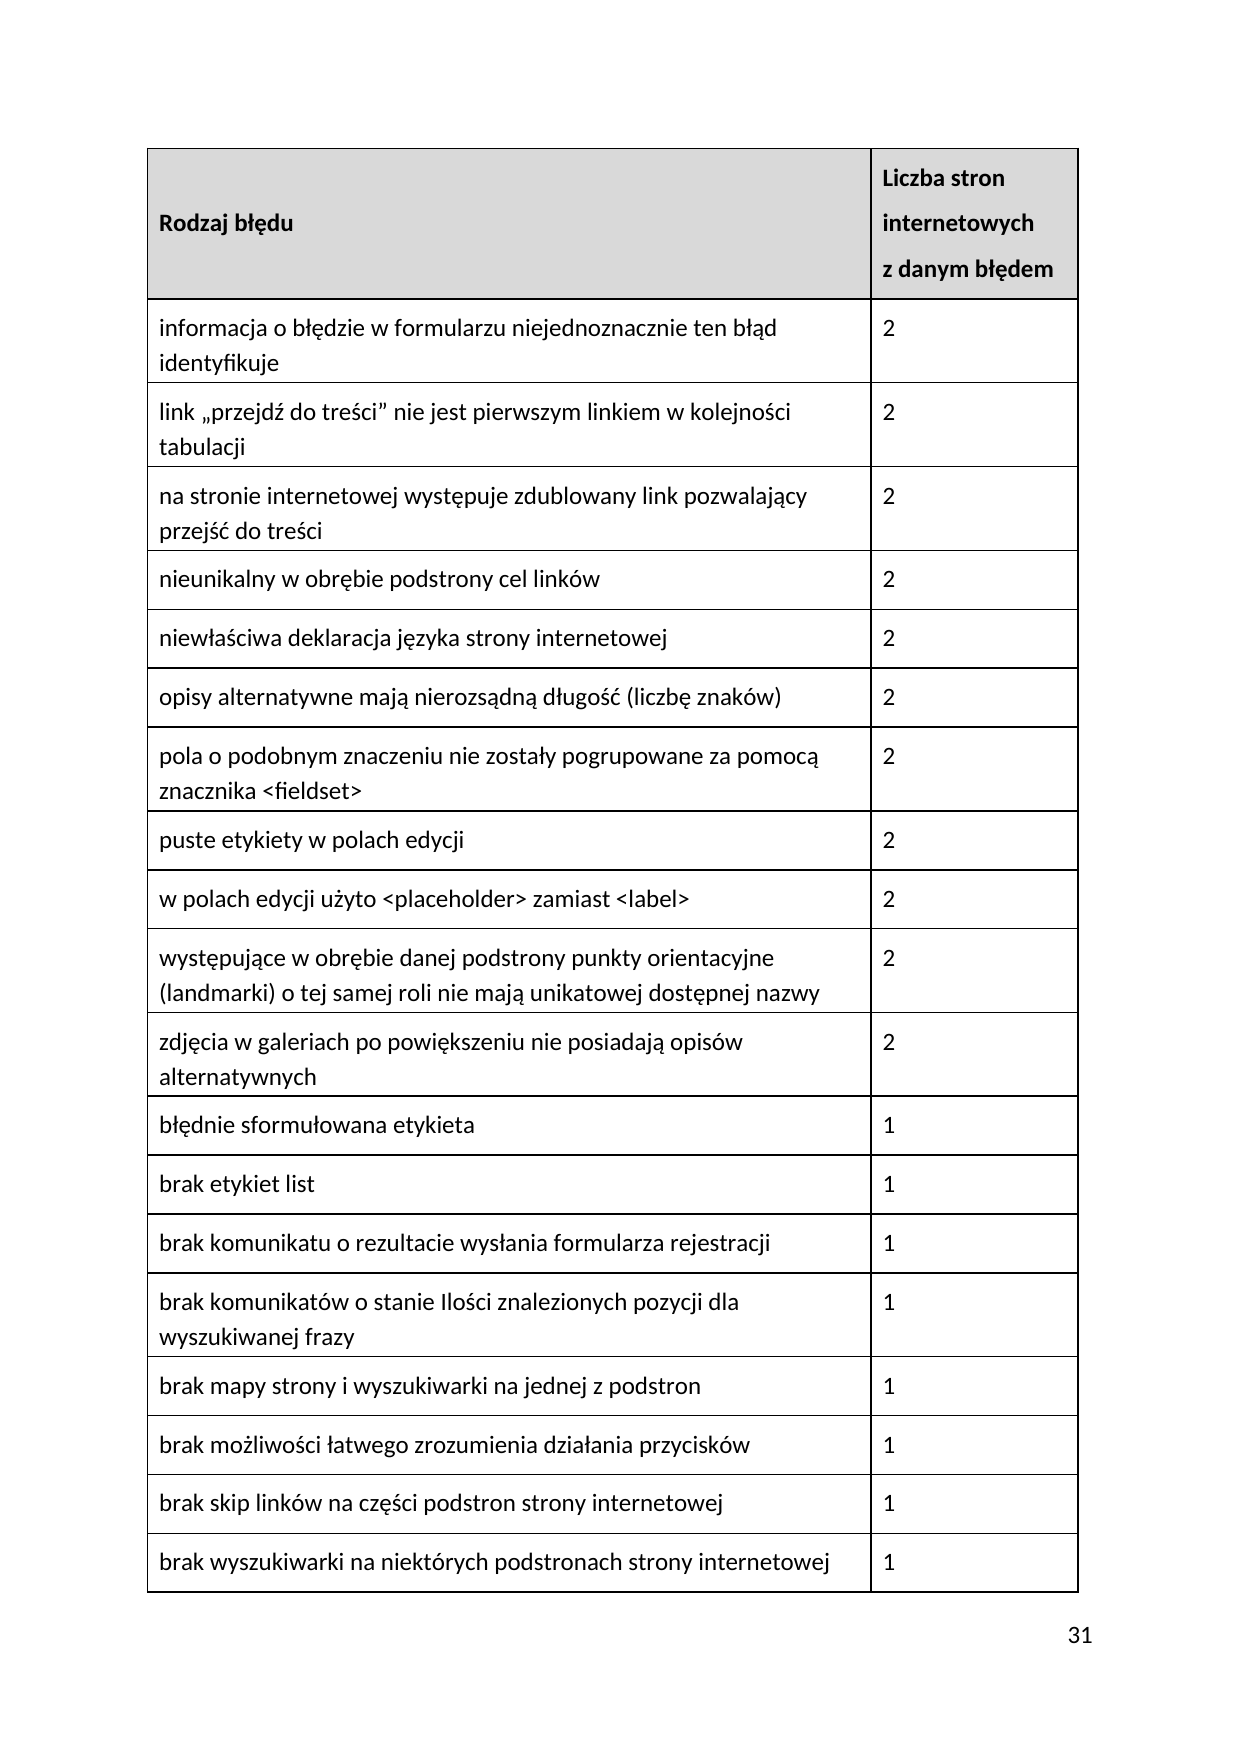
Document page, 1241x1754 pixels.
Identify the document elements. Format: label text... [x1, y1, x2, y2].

table_cell 2 [872, 383, 1077, 466]
table_cell informacja o błędzie w formularzu niejednoznacznie ten błąd identyfikuje [148, 300, 870, 382]
table_cell nieunikalny w obrębie podstrony cel linków [148, 551, 870, 608]
table_cell 2 [872, 929, 1077, 1012]
table_cell brak etykiet list [148, 1156, 870, 1213]
table_cell link „przejdź do treści” nie jest pierwszym linkiem w kolejności tabulacji [148, 383, 870, 466]
table_cell pola o podobnym znaczeniu nie zostały pogrupowane za pomocą znacznika <fieldset> [148, 728, 870, 810]
table_header Liczba stron internetowych z danym błędem [872, 149, 1077, 298]
table_cell opisy alternatywne mają nierozsądną długość (liczbę znaków) [148, 669, 870, 726]
table_cell 1 [872, 1475, 1077, 1532]
table_cell brak skip linków na części podstron strony internetowej [148, 1475, 870, 1532]
table_cell zdjęcia w galeriach po powiększeniu nie posiadają opisów alternatywnych [148, 1013, 870, 1095]
table_cell 1 [872, 1097, 1077, 1154]
table_cell brak komunikatów o stanie Ilości znalezionych pozycji dla wyszukiwanej frazy [148, 1274, 870, 1356]
table_cell 2 [872, 551, 1077, 608]
table_header Rodzaj błędu [148, 149, 870, 298]
table_cell 2 [872, 300, 1077, 382]
table_cell brak komunikatu o rezultacie wysłania formularza rejestracji [148, 1215, 870, 1272]
table_cell 1 [872, 1416, 1077, 1473]
table_cell w polach edycji użyto <placeholder> zamiast <label> [148, 871, 870, 928]
table_cell brak mapy strony i wyszukiwarki na jednej z podstron [148, 1357, 870, 1415]
table_cell występujące w obrębie danej podstrony punkty orientacyjne (landmarki) o tej samej roli nie mają unikatowej dostępnej nazwy [148, 929, 870, 1012]
table_cell 1 [872, 1357, 1077, 1415]
table_cell 1 [872, 1534, 1077, 1591]
table_cell 2 [872, 871, 1077, 928]
table_cell 2 [872, 1013, 1077, 1095]
table_cell 2 [872, 728, 1077, 810]
table_cell 2 [872, 669, 1077, 726]
table_cell błędnie sformułowana etykieta [148, 1097, 870, 1154]
table_cell na stronie internetowej występuje zdublowany link pozwalający przejść do treści [148, 467, 870, 549]
table_cell niewłaściwa deklaracja języka strony internetowej [148, 610, 870, 667]
table_cell 1 [872, 1215, 1077, 1272]
table_cell 2 [872, 610, 1077, 667]
table_cell 2 [872, 467, 1077, 549]
table_cell 1 [872, 1274, 1077, 1356]
table_cell brak wyszukiwarki na niektórych podstronach strony internetowej [148, 1534, 870, 1591]
table_cell brak możliwości łatwego zrozumienia działania przycisków [148, 1416, 870, 1473]
table_cell 2 [872, 812, 1077, 869]
table_cell puste etykiety w polach edycji [148, 812, 870, 869]
table_cell 1 [872, 1156, 1077, 1213]
